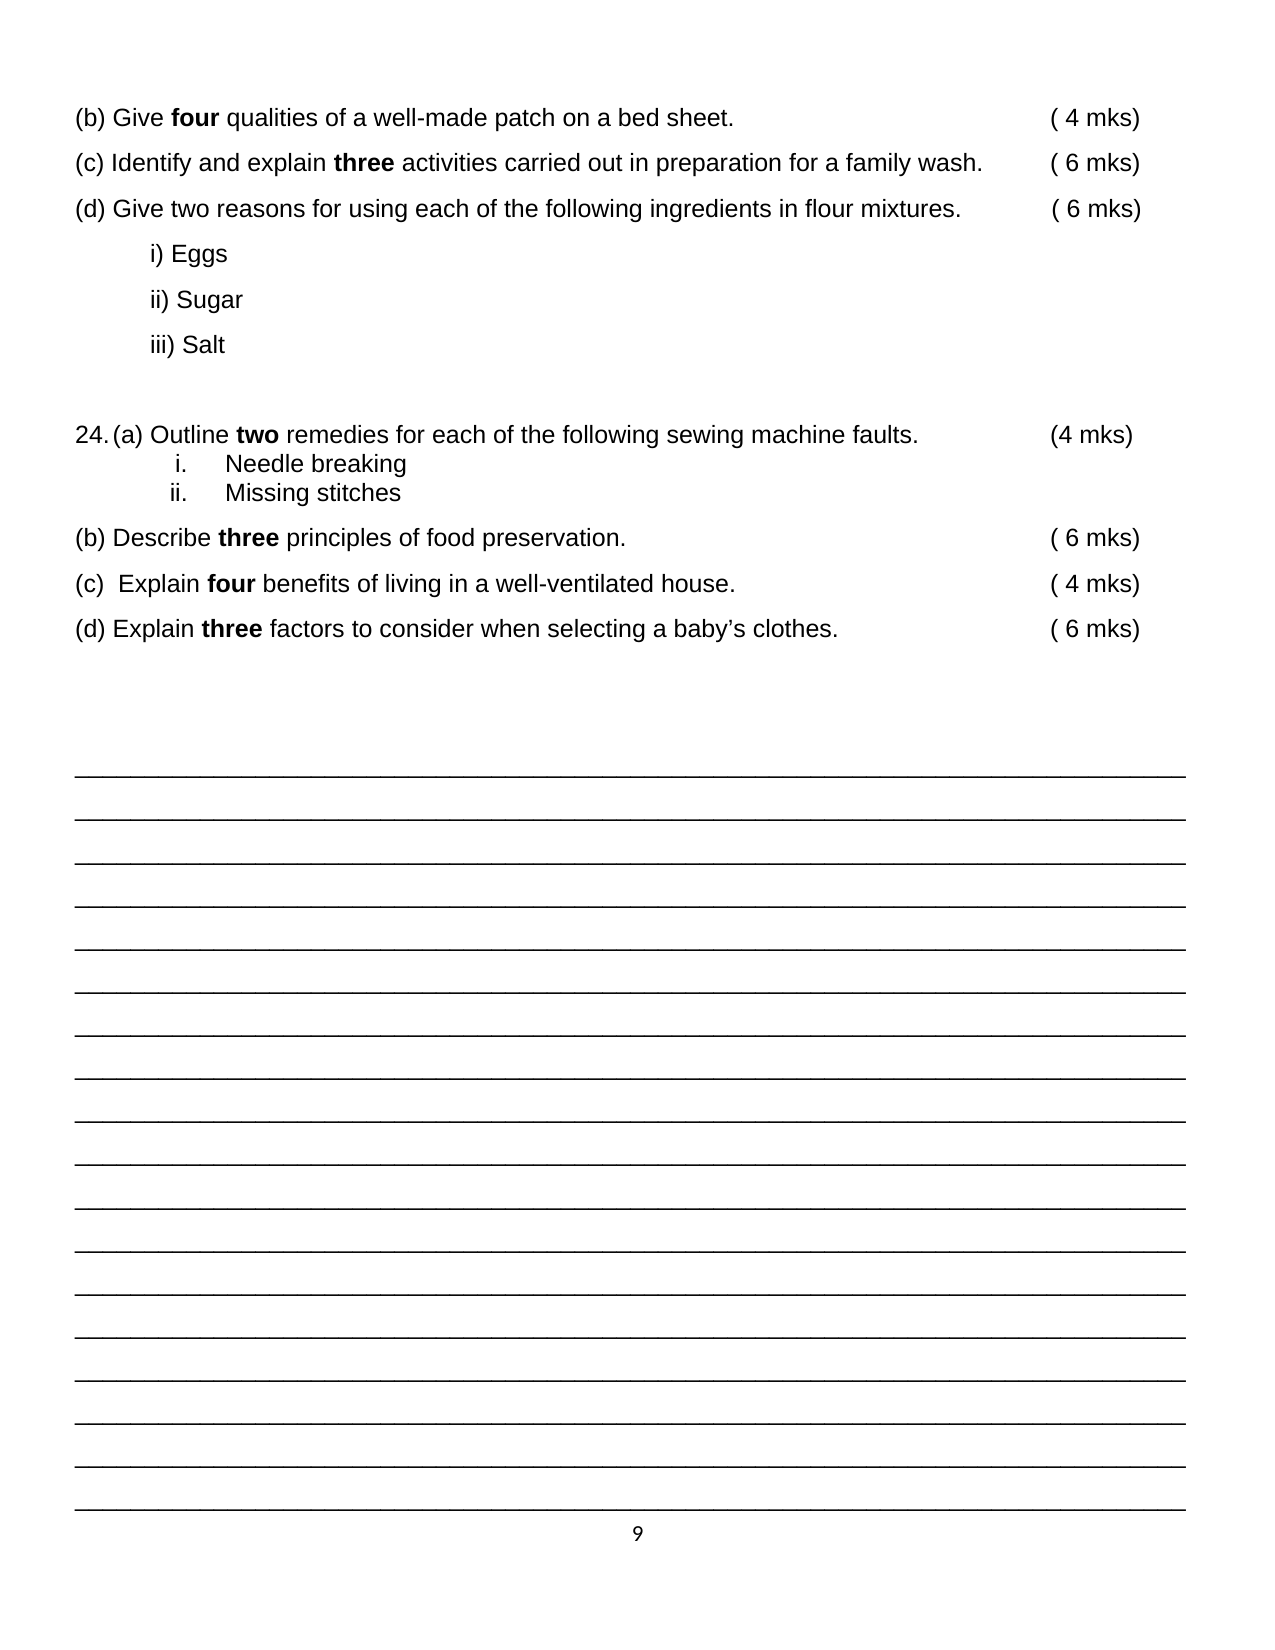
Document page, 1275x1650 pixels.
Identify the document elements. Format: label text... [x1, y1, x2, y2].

list (a) Outline two remedies for each of the following sewing machine faults. (4 mks) [75, 420, 1200, 449]
text (c) Explain four benefits of living in a well-ventilated house. ( 4 mks) [75, 568, 1200, 597]
text ii) Sugar [75, 285, 1200, 313]
text iii) Salt [75, 330, 1200, 359]
text i) Eggs [75, 239, 1200, 268]
list Missing stitches [187, 478, 1200, 506]
text (c) Identify and explain three activities carried out in preparation for a family wash. ( 6 mks) [75, 148, 1200, 177]
text (d) Explain three factors to consider when selecting a baby’s clothes. ( 6 mks) [75, 614, 1200, 643]
text (d) Give two reasons for using each of the following ingredients in flour mixtures. ( 6 mks) [75, 194, 1200, 223]
text (b) Describe three principles of food preservation. ( 6 mks) [75, 523, 1200, 552]
list Needle breaking [187, 449, 1200, 478]
text (b) Give four qualities of a well-made patch on a bed sheet. ( 4 mks) [75, 103, 1200, 132]
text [75, 750, 1200, 1512]
